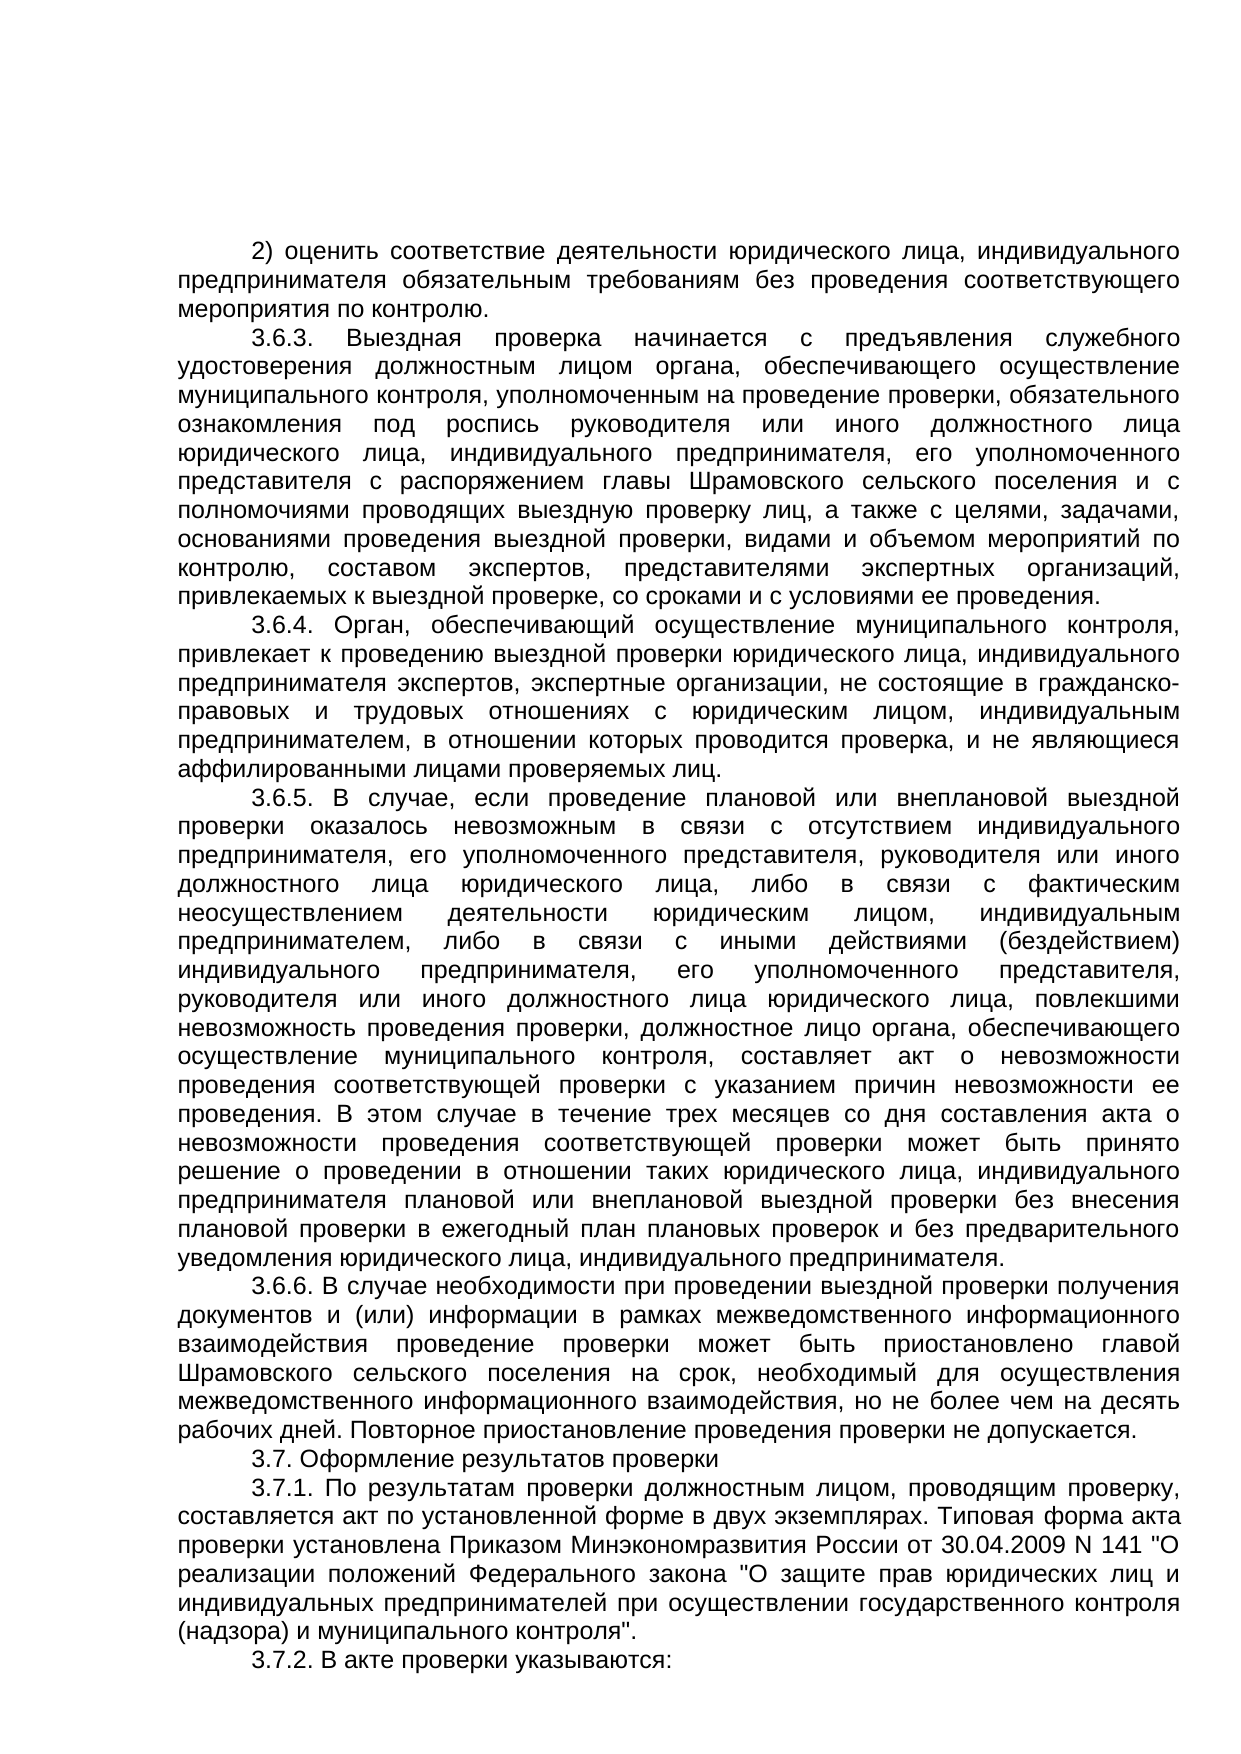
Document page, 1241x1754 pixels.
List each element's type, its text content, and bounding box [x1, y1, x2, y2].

text 3.6.3. Выездная проверка начинается с предъявления служебного удостоверения должностным лицом органа, обеспечивающего осуществление муниципального контроля, уполномоченным на проведение проверки, обязательного ознакомления под роспись руководителя или иного должностного лица юридического лица, индивидуального предпринимателя, его уполномоченного представителя с распоряжением главы Шрамовского сельского поселения и с полномочиями проводящих выездную проверку лиц, а также с целями, задачами, основаниями проведения выездной проверки, видами и объемом мероприятий по контролю, составом экспертов, представителями экспертных организаций, привлекаемых к выездной проверке, со сроками и с условиями ее проведения. [177, 322, 1181, 610]
text 2) оценить соответствие деятельности юридического лица, индивидуального предпринимателя обязательным требованиям без проведения соответствующего мероприятия по контролю. [177, 236, 1181, 322]
text 3.6.5. В случае, если проведение плановой или внеплановой выездной проверки оказалось невозможным в связи с отсутствием индивидуального предпринимателя, его уполномоченного представителя, руководителя или иного должностного лица юридического лица, либо в связи с фактическим неосуществлением деятельности юридическим лицом, индивидуальным предпринимателем, либо в связи с иными действиями (бездействием) индивидуального предпринимателя, его уполномоченного представителя, руководителя или иного должностного лица юридического лица, повлекшими невозможность проведения проверки, должностное лицо органа, обеспечивающего осуществление муниципального контроля, составляет акт о невозможности проведения соответствующей проверки с указанием причин невозможности ее проведения. В этом случае в течение трех месяцев со дня составления акта о невозможности проведения соответствующей проверки может быть принято решение о проведении в отношении таких юридического лица, индивидуального предпринимателя плановой или внеплановой выездной проверки без внесения плановой проверки в ежегодный план плановых проверок и без предварительного уведомления юридического лица, индивидуального предпринимателя. [177, 782, 1181, 1271]
text 3.6.6. В случае необходимости при проведении выездной проверки получения документов и (или) информации в рамках межведомственного информационного взаимодействия проведение проверки может быть приостановлено главой Шрамовского сельского поселения на срок, необходимый для осуществления межведомственного информационного взаимодействия, но не более чем на десять рабочих дней. Повторное приостановление проведения проверки не допускается. [177, 1271, 1181, 1444]
text 3.7. Оформление результатов проверки [177, 1444, 1181, 1472]
text 3.7.2. В акте проверки указываются: [177, 1645, 1181, 1674]
text 3.7.1. По результатам проверки должностным лицом, проводящим проверку, составляется акт по установленной форме в двух экземплярах. Типовая форма акта проверки установлена Приказом Минэкономразвития России от 30.04.2009 N 141 "О реализации положений Федерального закона "О защите прав юридических лиц и индивидуальных предпринимателей при осуществлении государственного контроля (надзора) и муниципального контроля". [177, 1472, 1181, 1645]
text 3.6.4. Орган, обеспечивающий осуществление муниципального контроля, привлекает к проведению выездной проверки юридического лица, индивидуального предпринимателя экспертов, экспертные организации, не состоящие в гражданско-правовых и трудовых отношениях с юридическим лицом, индивидуальным предпринимателем, в отношении которых проводится проверка, и не являющиеся аффилированными лицами проверяемых лиц. [177, 610, 1181, 782]
